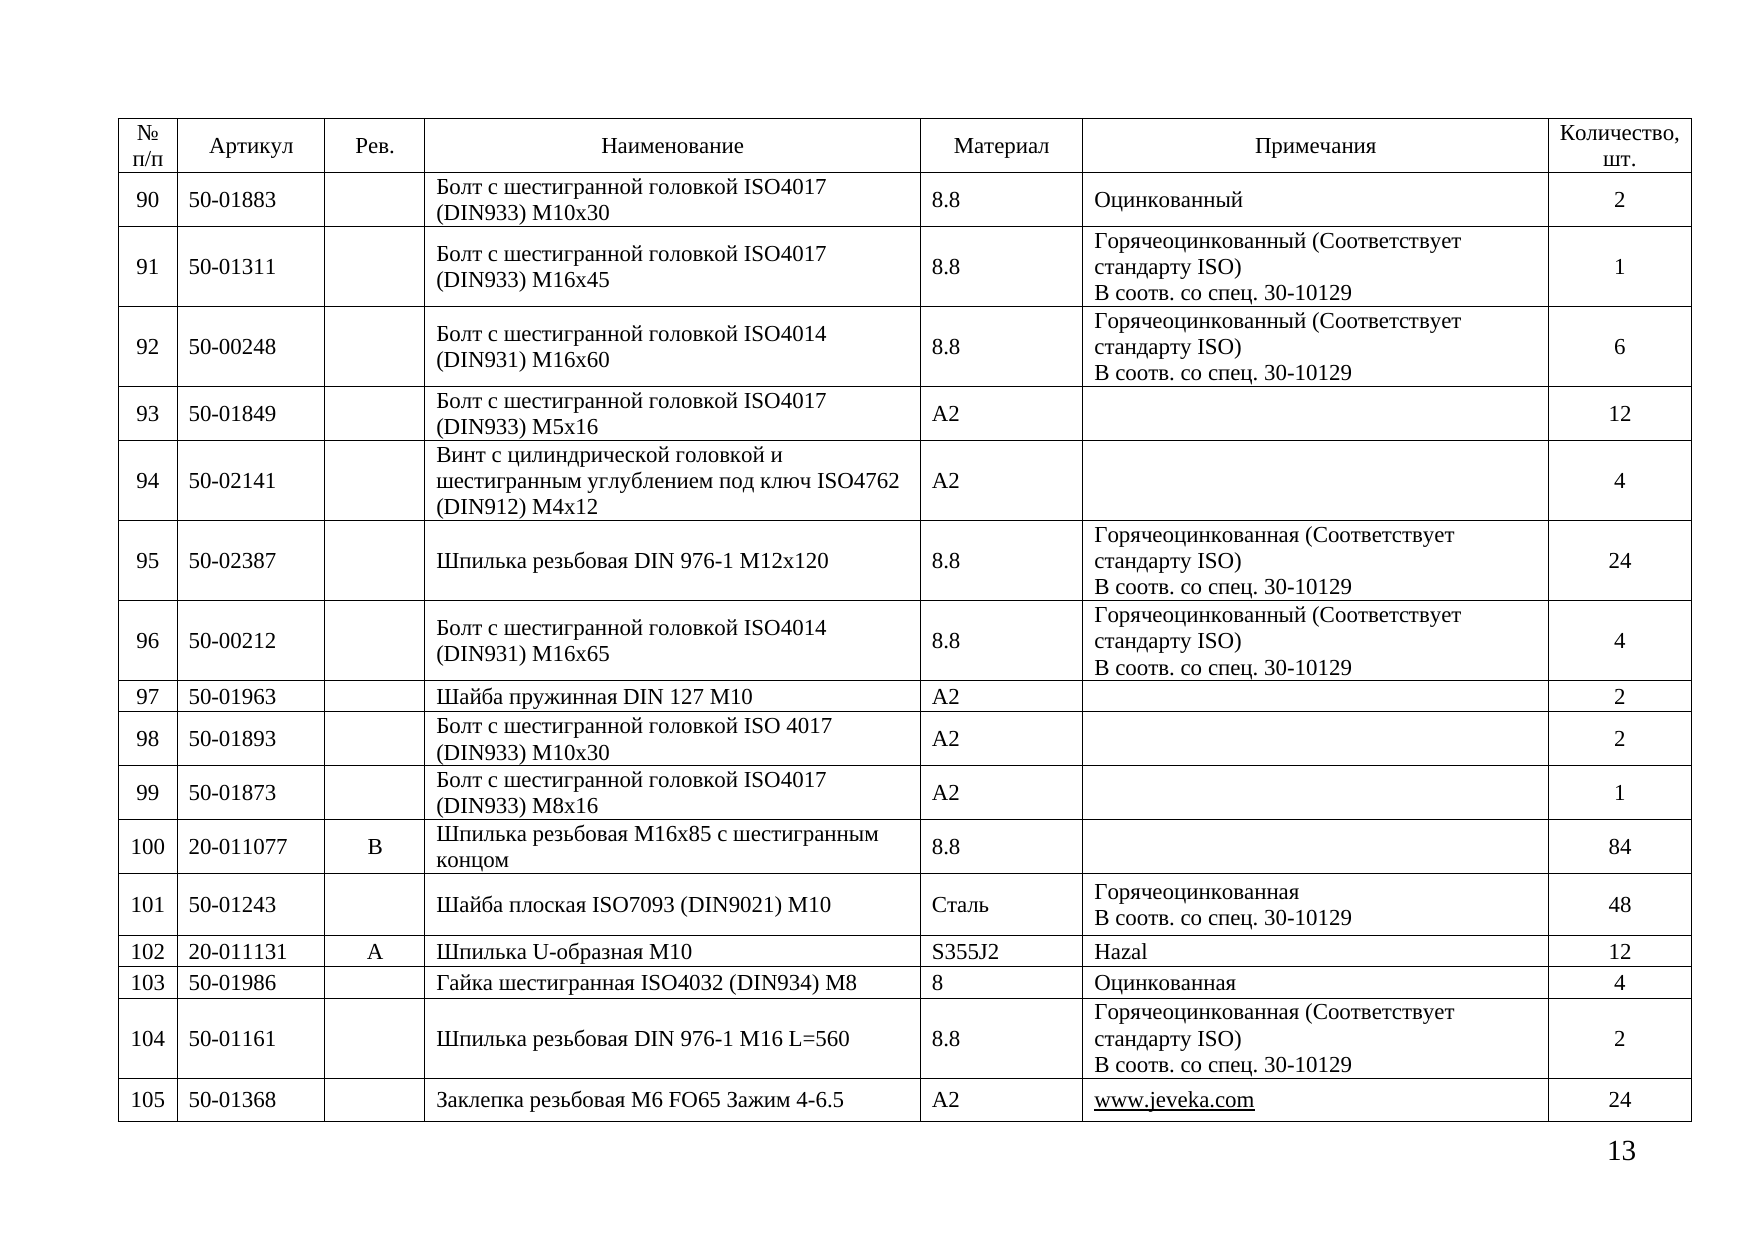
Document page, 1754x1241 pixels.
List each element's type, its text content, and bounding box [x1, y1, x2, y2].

table_cell 50-01849 [178, 387, 324, 439]
table_cell 8.8 [921, 307, 1082, 386]
table_cell 105 [119, 1079, 177, 1121]
table_cell 90 [119, 173, 177, 226]
table_cell Горячеоцинкованный (Соответствует стандарту ISO) В соотв. со спец. 30-10129 [1083, 601, 1548, 680]
table_header Количество, шт. [1549, 119, 1691, 172]
table_cell 84 [1549, 820, 1691, 872]
table_cell Горячеоцинкованная (Соответствует стандарту ISO) В соотв. со спец. 30-10129 [1083, 521, 1548, 600]
table_header № п/п [119, 119, 177, 172]
table_cell [325, 766, 424, 819]
table_cell Шпилька резьбовая DIN 976-1 M16 L=560 [425, 999, 920, 1077]
table_cell 50-02387 [178, 521, 324, 600]
table_cell 98 [119, 712, 177, 765]
table_cell 50-01963 [178, 681, 324, 711]
table_cell [325, 521, 424, 600]
table_cell 8.8 [921, 820, 1082, 872]
table_cell 102 [119, 936, 177, 966]
table_cell 95 [119, 521, 177, 600]
table_cell Шайба плоская ISO7093 (DIN9021) M10 [425, 874, 920, 935]
table_cell 97 [119, 681, 177, 711]
table_cell 101 [119, 874, 177, 935]
table_cell A2 [921, 441, 1082, 520]
table_cell S355J2 [921, 936, 1082, 966]
table_cell A2 [921, 766, 1082, 819]
table_cell [325, 441, 424, 520]
table_cell 50-02141 [178, 441, 324, 520]
table_cell [325, 967, 424, 997]
table_cell 6 [1549, 307, 1691, 386]
table_cell [325, 999, 424, 1077]
table_cell 8.8 [921, 173, 1082, 226]
table_header Артикул [178, 119, 324, 172]
table_cell 50-01311 [178, 227, 324, 306]
table_cell Оцинкованная [1083, 967, 1548, 997]
table_cell 8.8 [921, 999, 1082, 1077]
table_cell [1083, 441, 1548, 520]
table_cell Болт с шестигранной головкой ISO4017 (DIN933) M10x30 [425, 173, 920, 226]
table_cell 50-01368 [178, 1079, 324, 1121]
table_cell [325, 387, 424, 439]
table_cell 20-011131 [178, 936, 324, 966]
table_cell 100 [119, 820, 177, 872]
table_cell A2 [921, 1079, 1082, 1121]
table_cell [1083, 766, 1548, 819]
table_cell [325, 173, 424, 226]
table_cell 4 [1549, 967, 1691, 997]
table_cell Болт с шестигранной головкой ISO4017 (DIN933) M5x16 [425, 387, 920, 439]
table_cell 24 [1549, 521, 1691, 600]
table_cell 1 [1549, 766, 1691, 819]
table_cell A [325, 936, 424, 966]
table_cell 91 [119, 227, 177, 306]
table_cell 92 [119, 307, 177, 386]
table_cell 96 [119, 601, 177, 680]
table_cell 2 [1549, 173, 1691, 226]
table_cell A2 [921, 387, 1082, 439]
table_cell [325, 601, 424, 680]
table_header Наименование [425, 119, 920, 172]
table_header Материал [921, 119, 1082, 172]
table_cell [325, 681, 424, 711]
table_cell Шайба пружинная DIN 127 M10 [425, 681, 920, 711]
table_cell 8.8 [921, 601, 1082, 680]
table_cell Гайка шестигранная ISO4032 (DIN934) M8 [425, 967, 920, 997]
table_cell A2 [921, 681, 1082, 711]
table_cell 50-00212 [178, 601, 324, 680]
table_cell 2 [1549, 681, 1691, 711]
table_cell [325, 712, 424, 765]
table_cell 12 [1549, 936, 1691, 966]
table_cell 50-01893 [178, 712, 324, 765]
table_cell 48 [1549, 874, 1691, 935]
table_cell [325, 1079, 424, 1121]
table_cell A2 [921, 712, 1082, 765]
table_cell 8.8 [921, 227, 1082, 306]
table_cell 24 [1549, 1079, 1691, 1121]
table_cell Горячеоцинкованный (Соответствует стандарту ISO) В соотв. со спец. 30-10129 [1083, 307, 1548, 386]
table_cell Болт с шестигранной головкой ISO4014 (DIN931) M16x60 [425, 307, 920, 386]
table_cell Болт с шестигранной головкой ISO 4017 (DIN933) M10x30 [425, 712, 920, 765]
table_cell 50-01161 [178, 999, 324, 1077]
table_cell 4 [1549, 441, 1691, 520]
table_cell 50-01986 [178, 967, 324, 997]
table_cell 99 [119, 766, 177, 819]
table_cell Болт с шестигранной головкой ISO4017 (DIN933) M16x45 [425, 227, 920, 306]
table_cell Винт с цилиндрической головкой и шестигранным углублением под ключ ISO4762 (DIN912) M4x12 [425, 441, 920, 520]
table_cell 2 [1549, 712, 1691, 765]
table_cell 50-01873 [178, 766, 324, 819]
table_cell 50-01883 [178, 173, 324, 226]
table_header Примечания [1083, 119, 1548, 172]
table_cell [325, 874, 424, 935]
table_cell [1083, 681, 1548, 711]
table_cell 93 [119, 387, 177, 439]
table_cell [1083, 712, 1548, 765]
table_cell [425, 1079, 920, 1121]
table_cell 8.8 [921, 521, 1082, 600]
table_cell 94 [119, 441, 177, 520]
table_cell Шпилька резьбовая M16x85 с шестигранным концом [425, 820, 920, 872]
table_cell 50-00248 [178, 307, 324, 386]
table_cell Горячеоцинкованная В соотв. со спец. 30-10129 [1083, 874, 1548, 935]
table_cell www.jeveka.com [1083, 1079, 1548, 1121]
table_header Рев. [325, 119, 424, 172]
table_cell Горячеоцинкованный (Соответствует стандарту ISO) В соотв. со спец. 30-10129 [1083, 227, 1548, 306]
table_cell 2 [1549, 999, 1691, 1077]
table_cell Оцинкованный [1083, 173, 1548, 226]
table_cell [325, 307, 424, 386]
table_cell Болт с шестигранной головкой ISO4017 (DIN933) M8x16 [425, 766, 920, 819]
table_cell 1 [1549, 227, 1691, 306]
table_cell Сталь [921, 874, 1082, 935]
table_cell 103 [119, 967, 177, 997]
table_cell 20-011077 [178, 820, 324, 872]
table_cell B [325, 820, 424, 872]
table_cell Hazal [1083, 936, 1548, 966]
table_cell Шпилька резьбовая DIN 976-1 M12х120 [425, 521, 920, 600]
table_cell 8 [921, 967, 1082, 997]
table_cell [325, 227, 424, 306]
table_cell 4 [1549, 601, 1691, 680]
table_cell Шпилька U-образная M10 [425, 936, 920, 966]
table_cell Болт с шестигранной головкой ISO4014 (DIN931) M16x65 [425, 601, 920, 680]
table_cell Горячеоцинкованная (Соответствует стандарту ISO) В соотв. со спец. 30-10129 [1083, 999, 1548, 1077]
table_cell 12 [1549, 387, 1691, 439]
table_cell [1083, 387, 1548, 439]
table_cell 50-01243 [178, 874, 324, 935]
table_cell 104 [119, 999, 177, 1077]
table_cell [1083, 820, 1548, 872]
